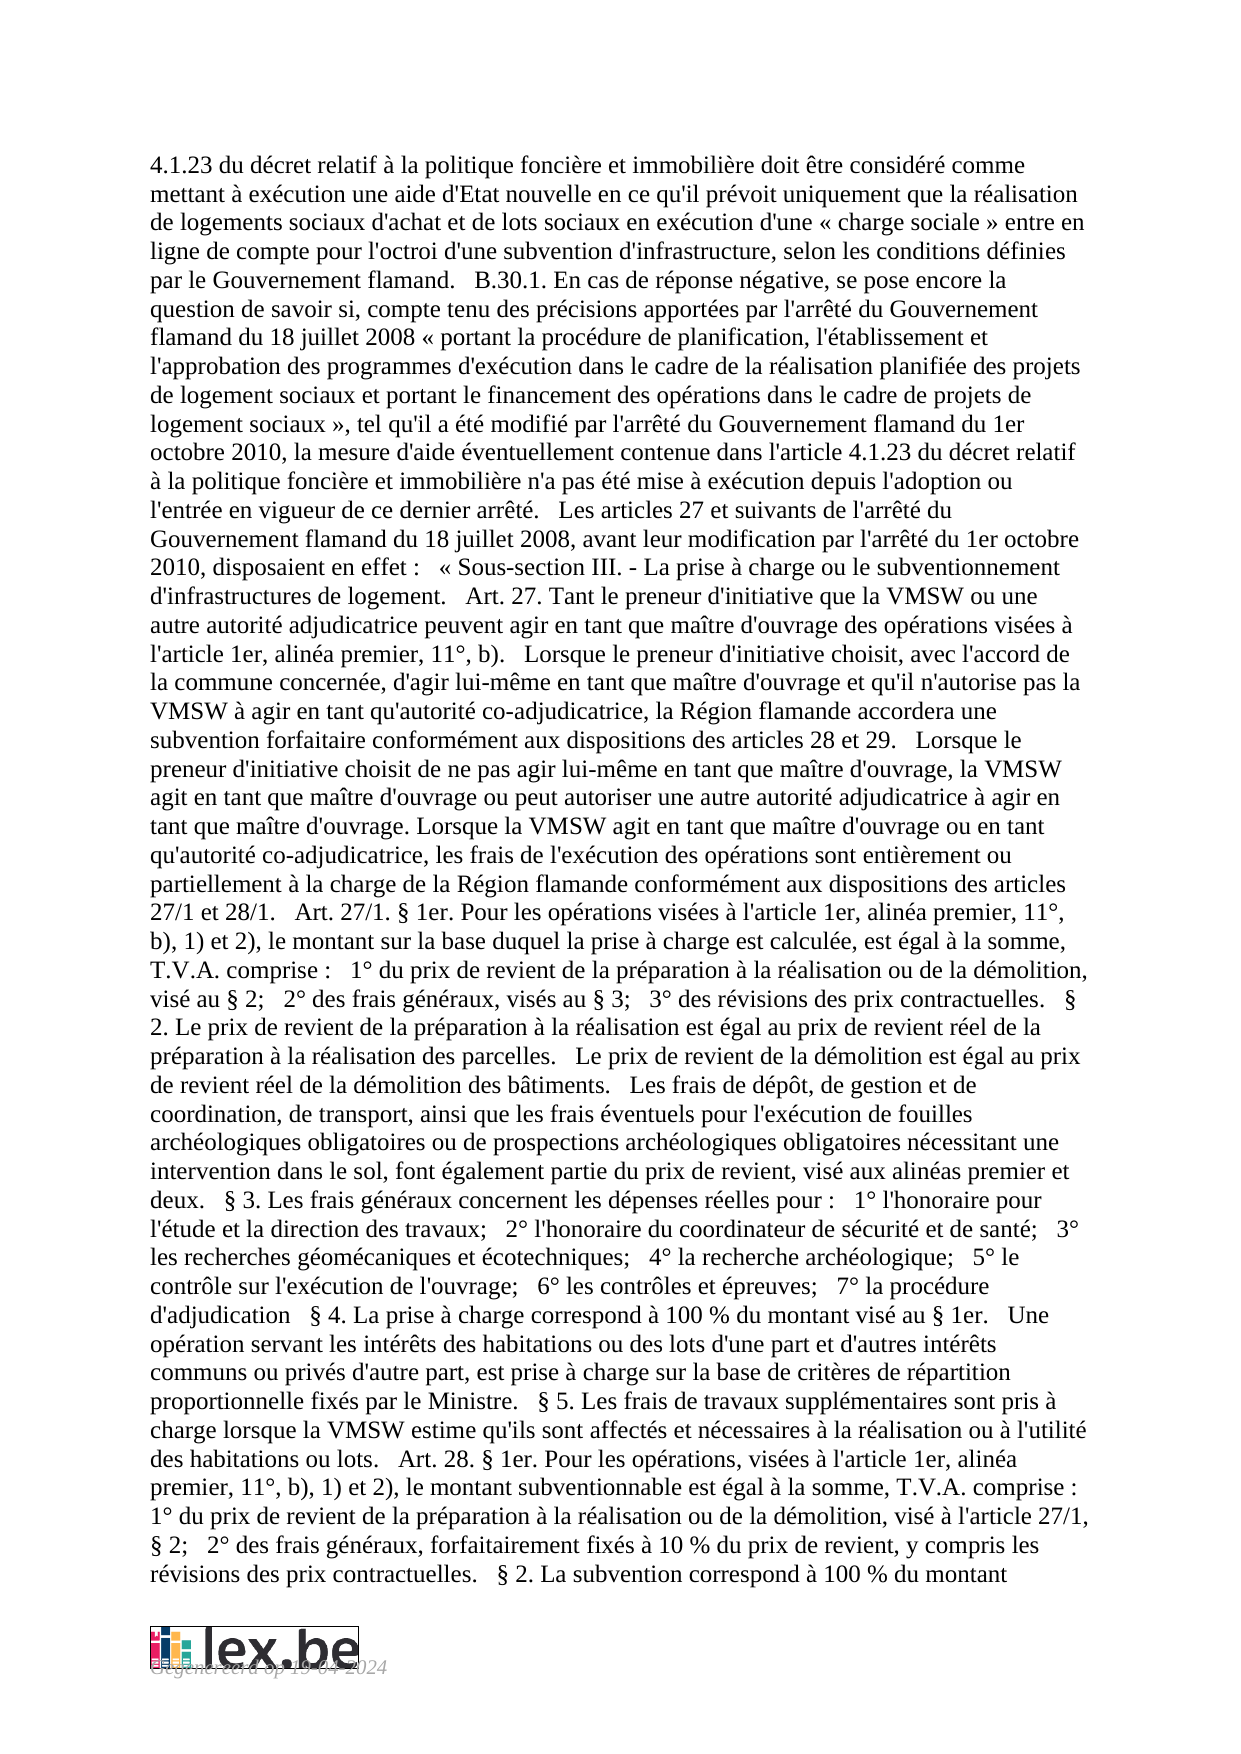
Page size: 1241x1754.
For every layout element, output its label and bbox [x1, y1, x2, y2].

picture [151, 1627, 358, 1668]
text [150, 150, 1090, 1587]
